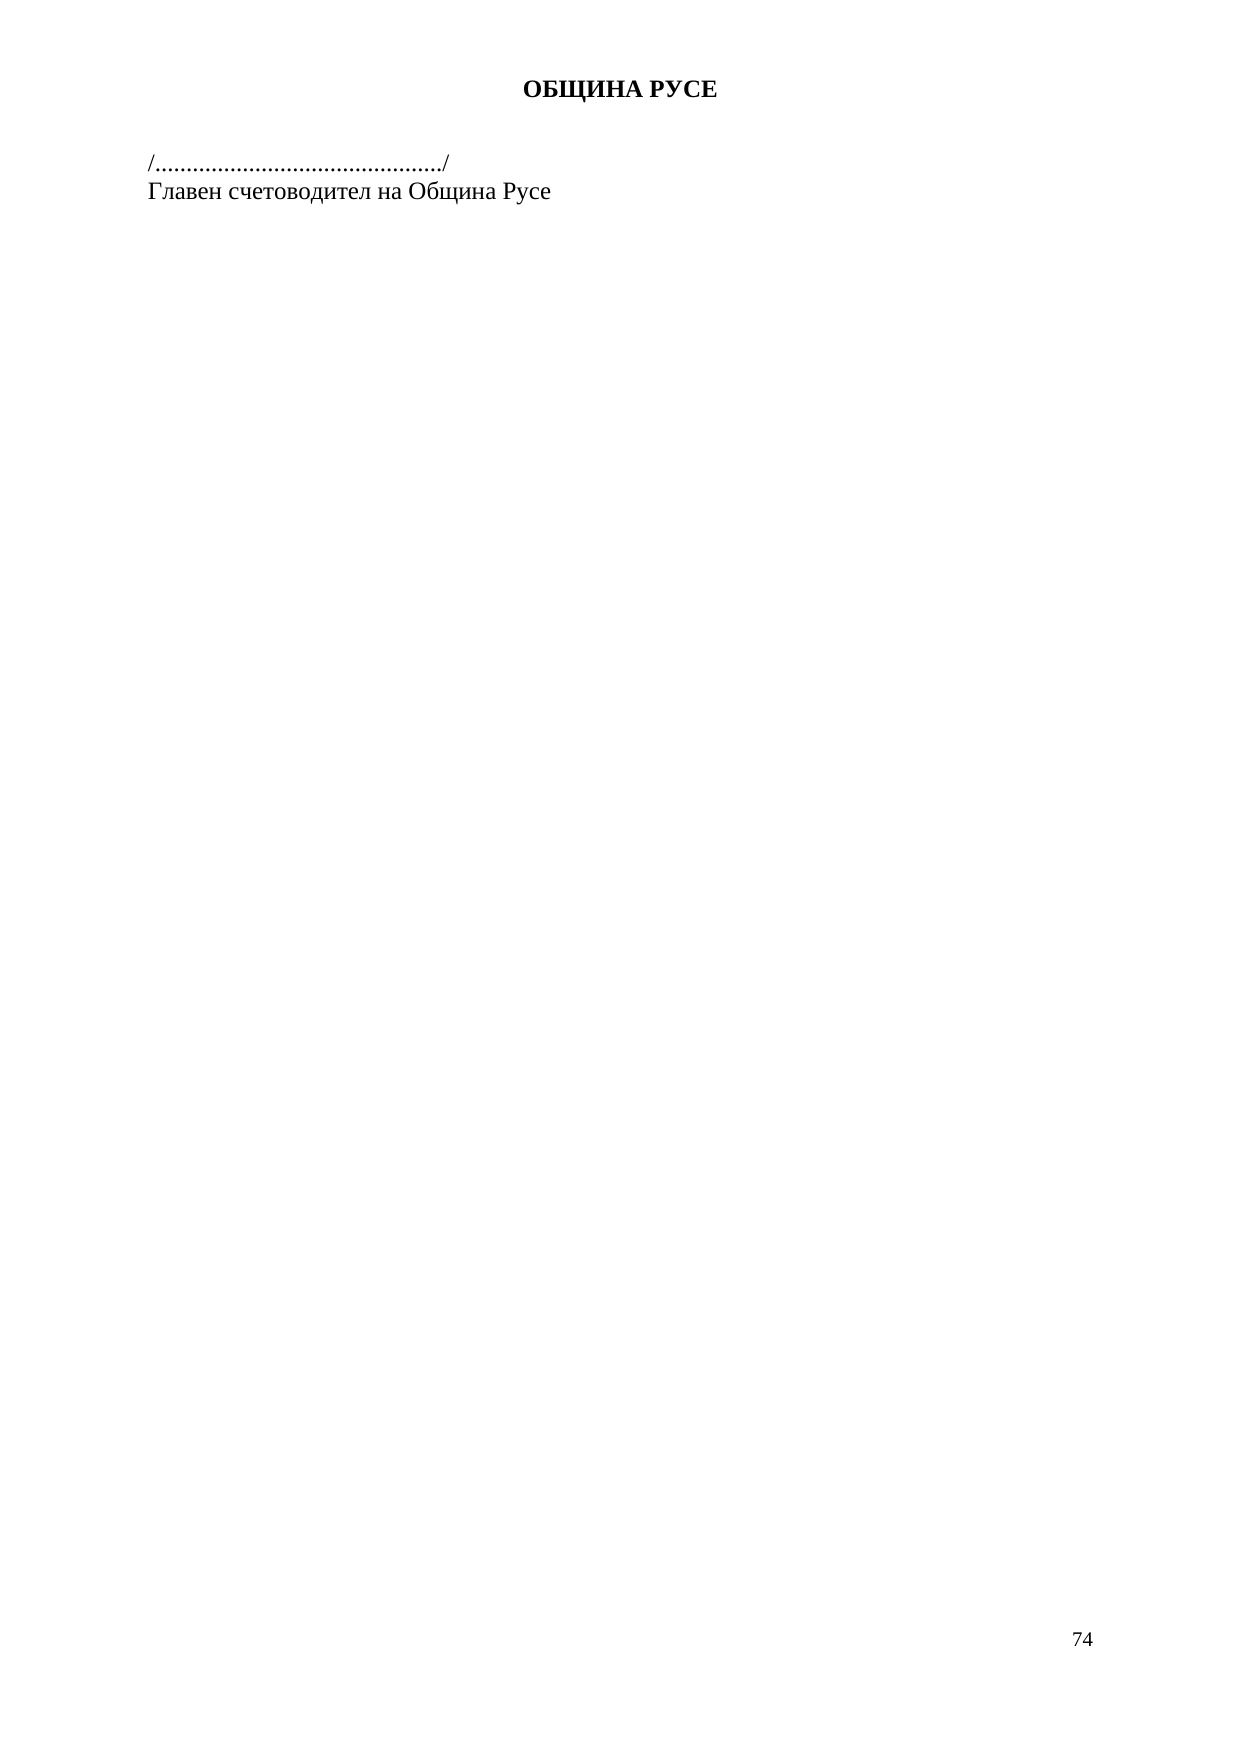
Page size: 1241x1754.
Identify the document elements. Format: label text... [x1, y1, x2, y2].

text Главен счетоводител на Община Русе [148, 176, 1093, 205]
text /............................................../ [148, 148, 1093, 176]
